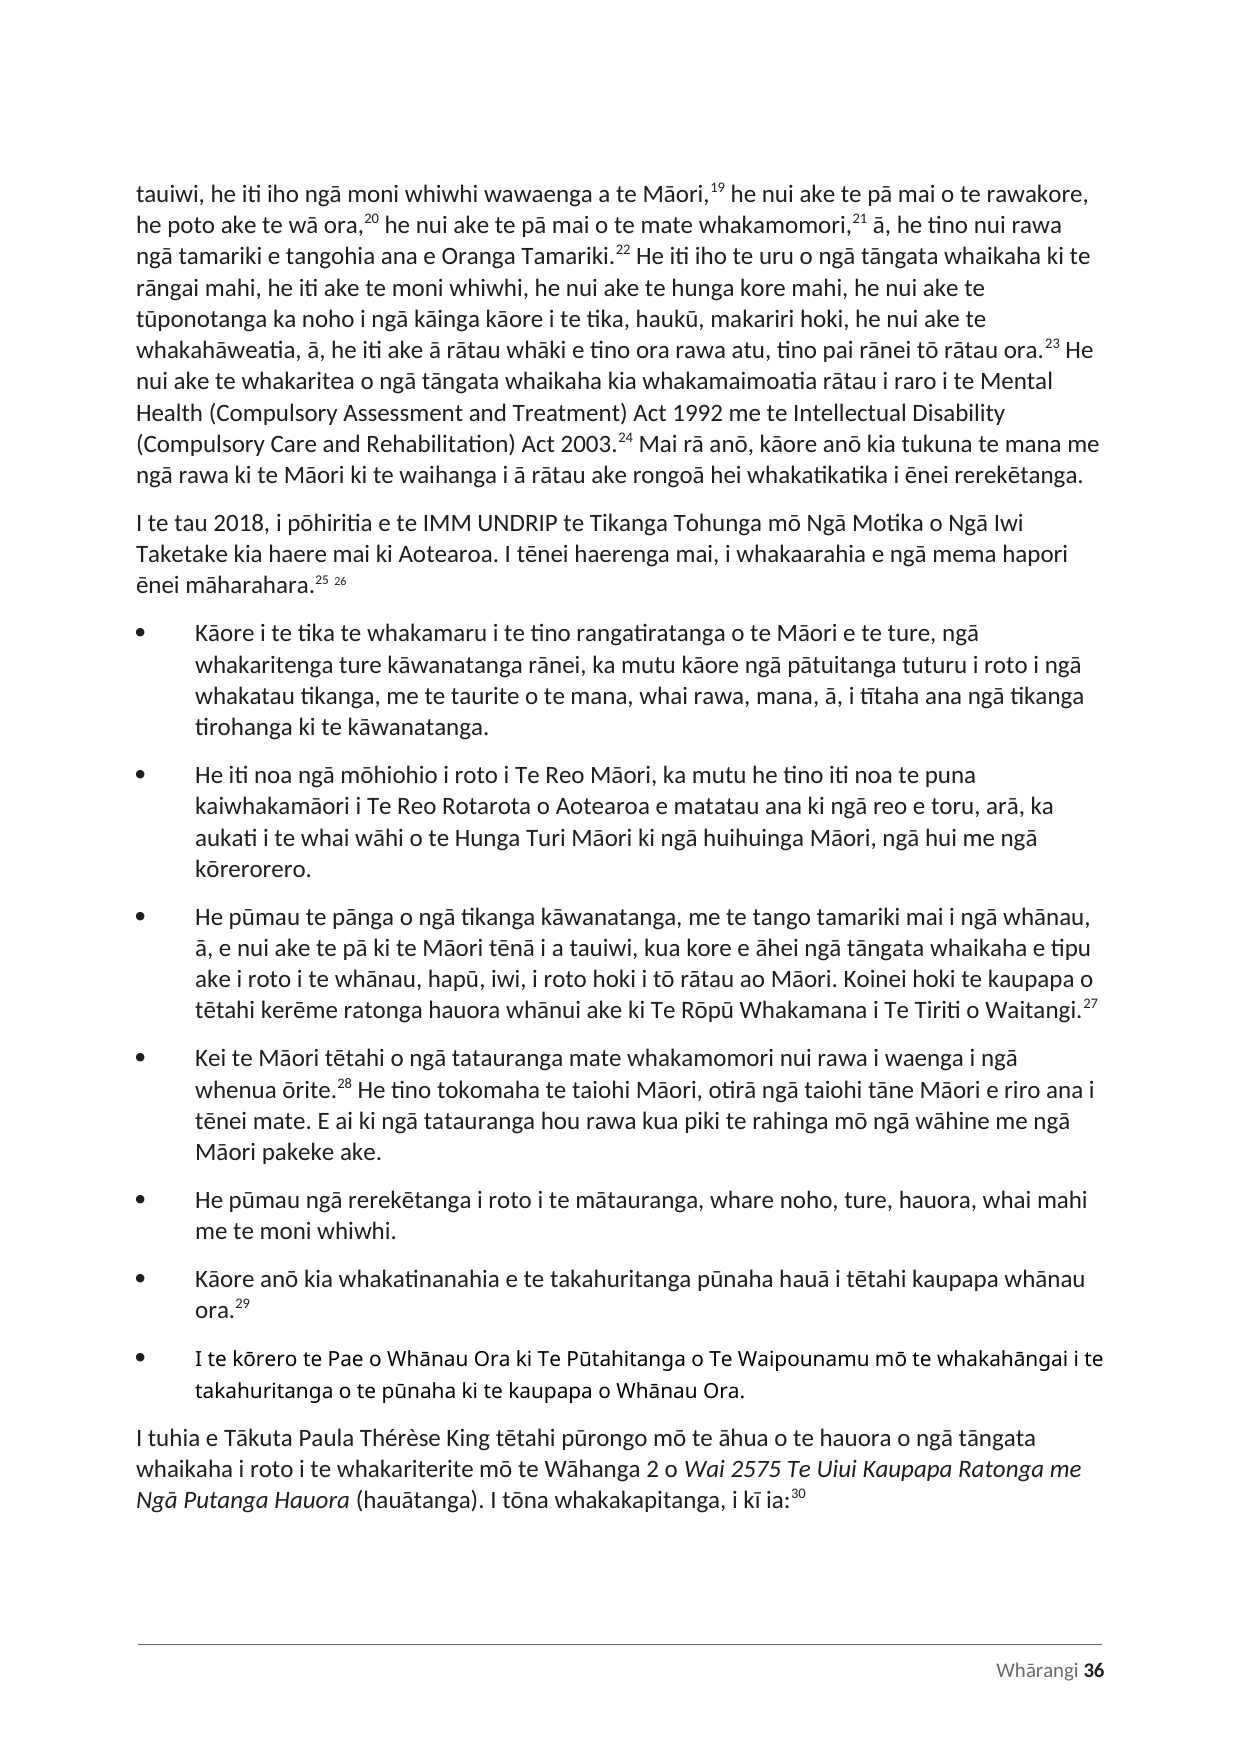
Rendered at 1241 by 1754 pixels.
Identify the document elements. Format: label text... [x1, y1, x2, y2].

text I te kōrero te Pae o Whānau Ora ki Te Pūtahitanga o Te Waipounamu mō te whakahāngai i te takahuritanga o te pūnaha ki te kaupapa o Whānau Ora. [136, 1342, 1104, 1404]
text Kāore i te tika te whakamaru i te tino rangatiratanga o te Māori e te ture, ngā whakaritenga ture kāwanatanga rānei, ka mutu kāore ngā pātuitanga tuturu i roto i ngā whakatau tikanga, me te taurite o te mana, whai rawa, mana, ā, i tītaha ana ngā tikanga tirohanga ki te kāwanatanga. [136, 617, 1104, 742]
text He iti noa ngā mōhiohio i roto i Te Reo Māori, ka mutu he tino iti noa te puna kaiwhakamāori i Te Reo Rotarota o Aotearoa e matatau ana ki ngā reo e toru, arā, ka aukati i te whai wāhi o te Hunga Turi Māori ki ngā huihuinga Māori, ngā hui me ngā kōrerorero. [136, 758, 1104, 883]
text I tuhia e Tākuta Paula Thérèse King tētahi pūrongo mō te āhua o te hauora o ngā tāngata whaikaha i roto i te whakariterite mō te Wāhanga 2 o Wai 2575 Te Uiui Kaupapa Ratonga me Ngā Putanga Hauora (hauātanga). I tōna whakakapitanga, i kī ia: [136, 1421, 1104, 1515]
text Kāore anō kia whakatinanahia e te takahuritanga pūnaha hauā i tētahi kaupapa whānau ora. [136, 1263, 1104, 1325]
text He pūmau te pānga o ngā tikanga kāwanatanga, me te tango tamariki mai i ngā whānau, ā, e nui ake te pā ki te Māori tēnā i a tauiwi, kua kore e āhei ngā tāngata whaikaha e tipu ake i roto i te whānau, hapū, iwi, i roto hoki i tō rātau ao Māori. Koinei hoki te kaupapa o tētahi kerēme ratonga hauora whānui ake ki Te Rōpū Whakamana i Te Tiriti o Waitangi. [136, 900, 1104, 1025]
text Kei te Māori tētahi o ngā tatauranga mate whakamomori nui rawa i waenga i ngā whenua ōrite. He tino tokomaha te taiohi Māori, otirā ngā taiohi tāne Māori e riro ana i tēnei mate. E ai ki ngā tatauranga hou rawa kua piki te rahinga mō ngā wāhine me ngā Māori pakeke ake. [136, 1042, 1104, 1167]
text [136, 177, 1104, 490]
text I te tau 2018, i pōhiritia e te IMM UNDRIP te Tikanga Tohunga mō Ngā Motika o Ngā Iwi Taketake kia haere mai ki Aotearoa. I tēnei haerenga mai, i whakaarahia e ngā mema hapori ēnei māharahara. [136, 506, 1104, 600]
text He pūmau ngā rerekētanga i roto i te mātauranga, whare noho, ture, hauora, whai mahi me te moni whiwhi. [136, 1183, 1104, 1246]
